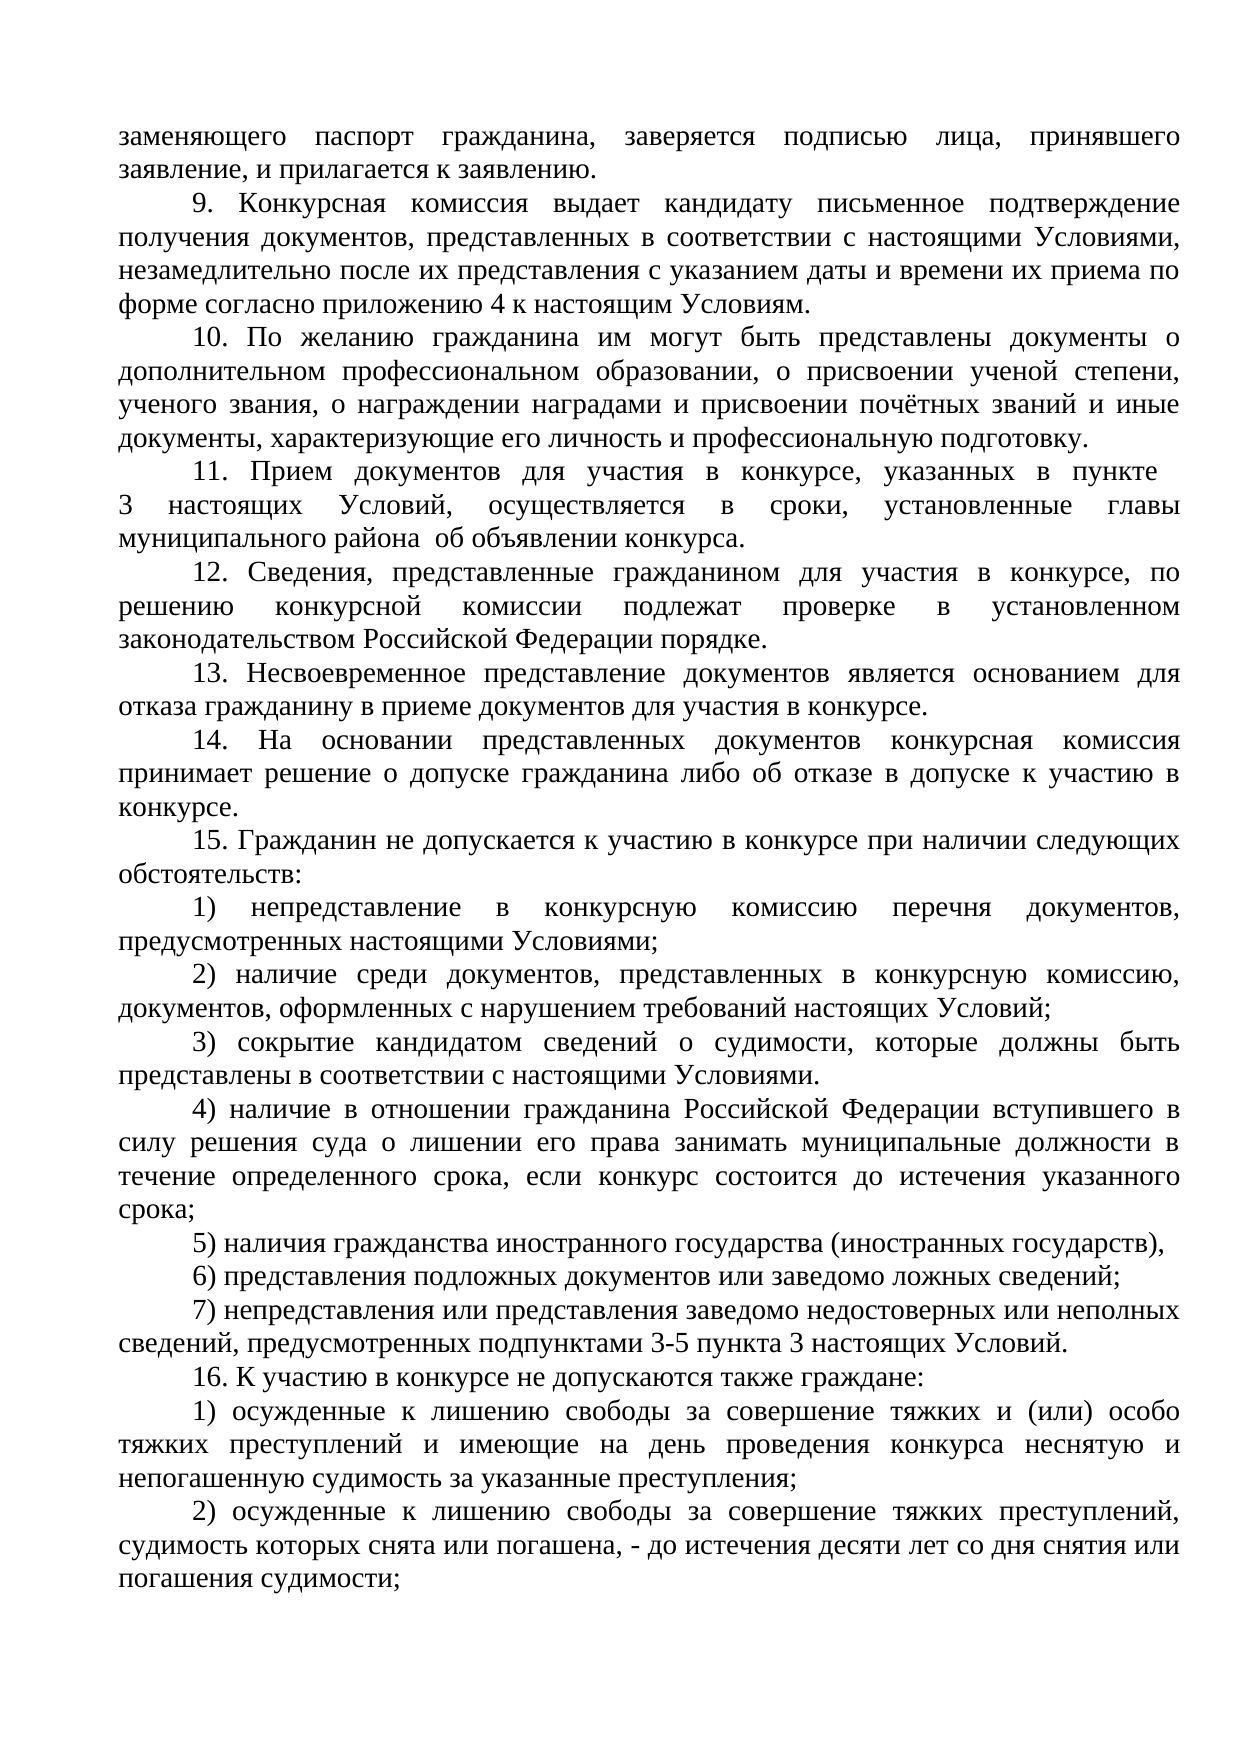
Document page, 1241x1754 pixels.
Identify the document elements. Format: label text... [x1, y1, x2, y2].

text 16. К участию в конкурсе не допускаются также граждане: [118, 1359, 1181, 1393]
text 7) непредставления или представления заведомо недостоверных или неполных сведений, предусмотренных подпунктами 3-5 пункта 3 настоящих Условий. [118, 1292, 1181, 1359]
text 13. Несвоевременное представление документов является основанием для отказа гражданину в приеме документов для участия в конкурсе. [118, 655, 1181, 722]
text 5) наличия гражданства иностранного государства (иностранных государств), [118, 1225, 1181, 1258]
text 9. Конкурсная комиссия выдает кандидату письменное подтверждение получения документов, представленных в соответствии с настоящими Условиями, незамедлительно после их представления с указанием даты и времени их приема по форме согласно приложению 4 к настоящим Условиям. [118, 185, 1181, 319]
text 6) представления подложных документов или заведомо ложных сведений; [118, 1258, 1181, 1292]
text 2) осужденные к лишению свободы за совершение тяжких преступлений, судимость которых снята или погашена, - до истечения десяти лет со дня снятия или погашения судимости; [118, 1493, 1181, 1594]
text 1) осужденные к лишению свободы за совершение тяжких и (или) особо тяжких преступлений и имеющие на день проведения конкурса неснятую и непогашенную судимость за указанные преступления; [118, 1393, 1181, 1493]
text 15. Гражданин не допускается к участию в конкурсе при наличии следующих обстоятельств: [118, 822, 1181, 889]
text 3) сокрытие кандидатом сведений о судимости, которые должны быть представлены в соответствии с настоящими Условиями. [118, 1024, 1181, 1091]
text 2) наличие среди документов, представленных в конкурсную комиссию, документов, оформленных с нарушением требований настоящих Условий; [118, 957, 1181, 1024]
text 1) непредставление в конкурсную комиссию перечня документов, предусмотренных настоящими Условиями; [118, 889, 1181, 957]
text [118, 118, 1181, 185]
text 14. На основании представленных документов конкурсная комиссия принимает решение о допуске гражданина либо об отказе в допуске к участию в конкурсе. [118, 722, 1181, 822]
text 11. Прием документов для участия в конкурсе, указанных в пункте 3 настоящих Условий, осуществляется в сроки, установленные главы муниципального района об объявлении конкурса. [118, 453, 1181, 554]
text 4) наличие в отношении гражданина Российской Федерации вступившего в силу решения суда о лишении его права занимать муниципальные должности в течение определенного срока, если конкурс состоится до истечения указанного срока; [118, 1091, 1181, 1225]
text 12. Сведения, представленные гражданином для участия в конкурсе, по решению конкурсной комиссии подлежат проверке в установленном законодательством Российской Федерации порядке. [118, 554, 1181, 655]
text 10. По желанию гражданина им могут быть представлены документы о дополнительном профессиональном образовании, о присвоении ученой степени, ученого звания, о награждении наградами и присвоении почётных званий и иные документы, характеризующие его личность и профессиональную подготовку. [118, 319, 1181, 453]
